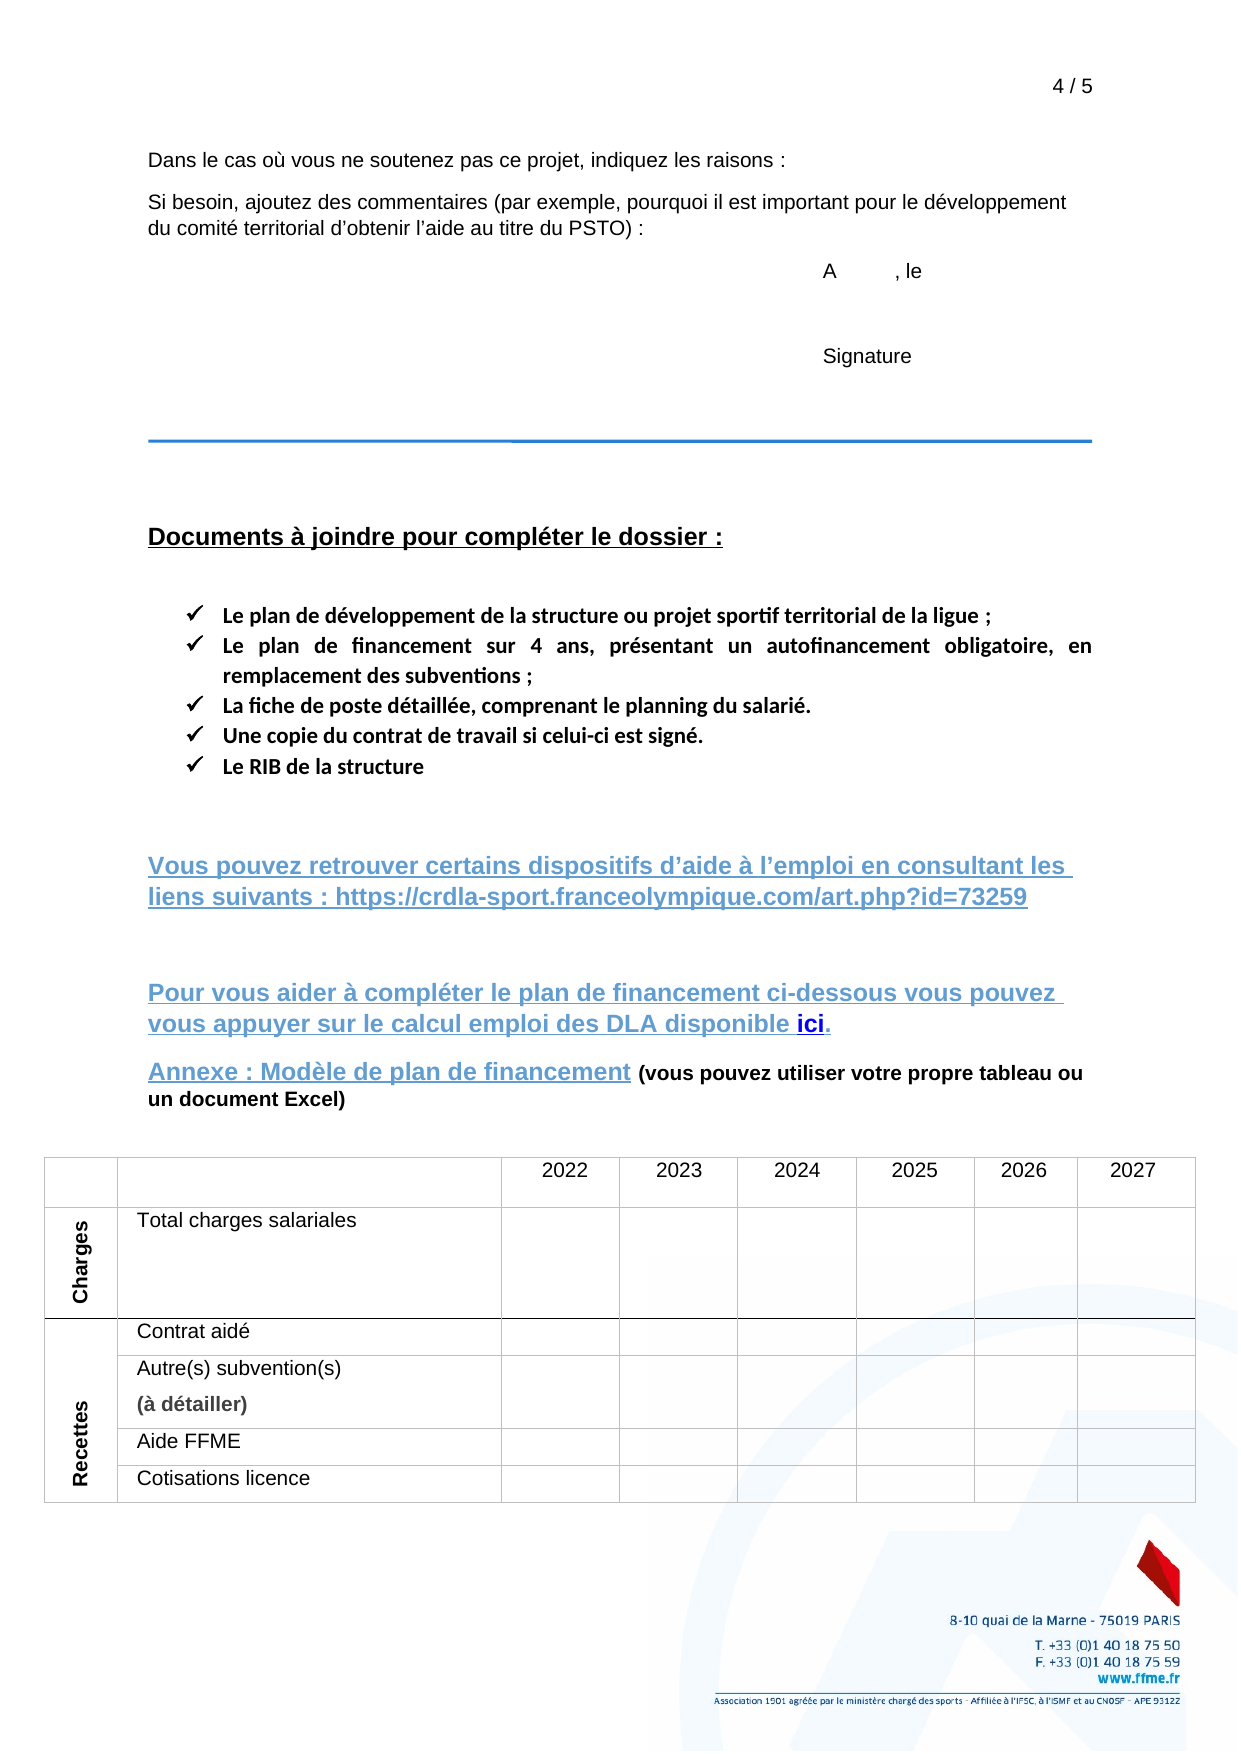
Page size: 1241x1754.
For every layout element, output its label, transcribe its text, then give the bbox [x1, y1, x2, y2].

table_header [118, 1158, 501, 1207]
text Signature [148, 343, 1093, 367]
table_cell Recettes [45, 1319, 117, 1502]
table_cell [502, 1356, 619, 1428]
table_cell [620, 1429, 737, 1465]
table_cell Total charges salariales [118, 1208, 501, 1318]
table_cell [502, 1319, 619, 1355]
table_cell [738, 1319, 856, 1355]
list Le plan de financement sur 4 ans, présentant un autofinancement obligatoire, en remplacement des subventions ; [185, 631, 1093, 689]
table_header 2025 [857, 1158, 974, 1207]
table_cell Autre(s) subvention(s) (à détailler) [118, 1356, 501, 1428]
table_header 2022 [502, 1158, 619, 1207]
table_cell Charges [45, 1208, 117, 1318]
text Dans le cas où vous ne soutenez pas ce projet, indiquez les raisons : [148, 148, 1093, 172]
table_cell [620, 1356, 737, 1428]
table_cell [738, 1356, 856, 1428]
table_cell [975, 1466, 1077, 1502]
table_cell [502, 1429, 619, 1465]
table_cell [975, 1208, 1077, 1318]
table_cell [1078, 1208, 1195, 1318]
picture [647, 1257, 1238, 1751]
text Documents à joindre pour compléter le dossier : [148, 522, 1093, 550]
list La fiche de poste détaillée, comprenant le planning du salarié. [185, 691, 1093, 719]
list Le RIB de la structure [185, 752, 1093, 780]
table_cell [620, 1208, 737, 1318]
text Pour vous aider à compléter le plan de financement ci-dessous vous pouvez vous appuyer sur le calcul emploi des DLA disponible ici. [148, 978, 1093, 1037]
table_cell [738, 1429, 856, 1465]
table_cell [1078, 1466, 1195, 1502]
table_cell Aide FFME [118, 1429, 501, 1465]
text Vous pouvez retrouver certains dispositifs d’aide à l’emploi en consultant les liens suivants : https://crdla-sport.franceolympique.com/art.php?id=73259 [148, 851, 1093, 911]
table_cell [620, 1466, 737, 1502]
table_cell [975, 1429, 1077, 1465]
table_cell [502, 1208, 619, 1318]
table_header [45, 1158, 117, 1207]
table_cell [1078, 1429, 1195, 1465]
table_header 2024 [738, 1158, 856, 1207]
table_cell [975, 1356, 1077, 1428]
list Une copie du contrat de travail si celui-ci est signé. [185, 722, 1093, 749]
table_cell [857, 1466, 974, 1502]
table_header 2026 [975, 1158, 1077, 1207]
table_cell [502, 1466, 619, 1502]
table_cell [857, 1319, 974, 1355]
text Si besoin, ajoutez des commentaires (par exemple, pourquoi il est important pour le développement du comité territorial d’obtenir l’aide au titre du PSTO) : [148, 190, 1093, 240]
list Le plan de développement de la structure ou projet sportif territorial de la ligue ; [185, 601, 1093, 629]
table_header 2023 [620, 1158, 737, 1207]
table_cell [738, 1466, 856, 1502]
table_header 2027 [1078, 1158, 1195, 1207]
table_cell [975, 1319, 1077, 1355]
table_cell Cotisations licence [118, 1466, 501, 1502]
table_cell [620, 1319, 737, 1355]
table_cell [1078, 1356, 1195, 1428]
table_cell [738, 1208, 856, 1318]
table_cell [857, 1208, 974, 1318]
text A , le [148, 258, 1093, 282]
text Annexe : Modèle de plan de financement (vous pouvez utiliser votre propre tableau ou un document Excel) [148, 1056, 1093, 1111]
table_cell Contrat aidé [118, 1319, 501, 1355]
table_cell [1078, 1319, 1195, 1355]
table_cell [857, 1356, 974, 1428]
table_cell [857, 1429, 974, 1465]
